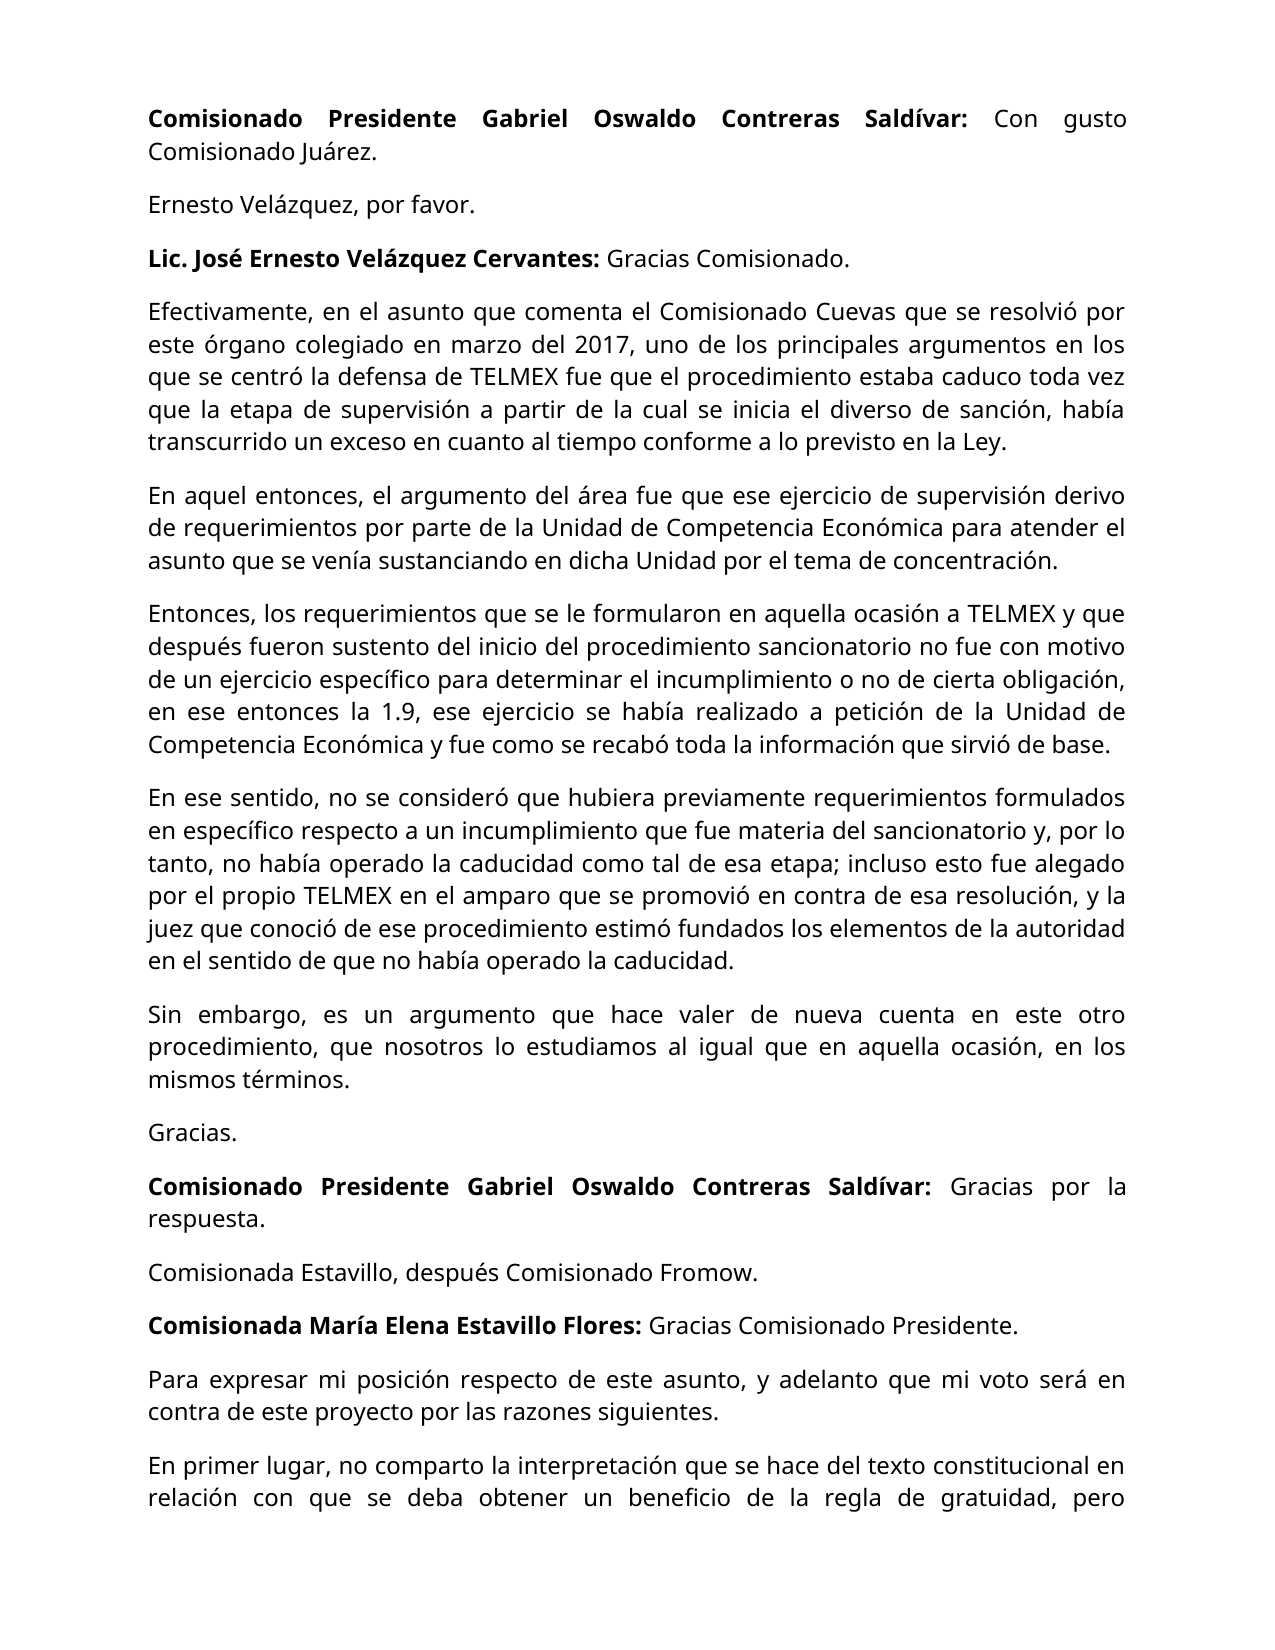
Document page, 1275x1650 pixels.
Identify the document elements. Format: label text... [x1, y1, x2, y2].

text Lic. José Ernesto Velázquez Cervantes: Gracias Comisionado. [148, 241, 1127, 274]
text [148, 1449, 1127, 1514]
text Efectivamente, en el asunto que comenta el Comisionado Cuevas que se resolvió por este órgano colegiado en marzo del 2017, uno de los principales argumentos en los que se centró la defensa de TELMEX fue que el procedimiento estaba caduco toda vez que la etapa de supervisión a partir de la cual se inicia el diverso de sanción, había transcurrido un exceso en cuanto al tiempo conforme a lo previsto en la Ley. [148, 295, 1127, 458]
text Comisionado Presidente Gabriel Oswaldo Contreras Saldívar: Con gusto Comisionado Juárez. [148, 102, 1127, 167]
text En aquel entonces, el argumento del área fue que ese ejercicio de supervisión derivo de requerimientos por parte de la Unidad de Competencia Económica para atender el asunto que se venía sustanciando en dicha Unidad por el tema de concentración. [148, 479, 1127, 576]
text Comisionado Presidente Gabriel Oswaldo Contreras Saldívar: Gracias por la respuesta. [148, 1170, 1127, 1235]
text Comisionada Estavillo, después Comisionado Fromow. [148, 1256, 1127, 1288]
text Sin embargo, es un argumento que hace valer de nueva cuenta en este otro procedimiento, que nosotros lo estudiamos al igual que en aquella ocasión, en los mismos términos. [148, 998, 1127, 1095]
text En ese sentido, no se consideró que hubiera previamente requerimientos formulados en específico respecto a un incumplimiento que fue materia del sancionatorio y, por lo tanto, no había operado la caducidad como tal de esa etapa; incluso esto fue alegado por el propio TELMEX en el amparo que se promovió en contra de esa resolución, y la juez que conoció de ese procedimiento estimó fundados los elementos de la autoridad en el sentido de que no había operado la caducidad. [148, 781, 1127, 977]
text Ernesto Velázquez, por favor. [148, 188, 1127, 221]
text Comisionada María Elena Estavillo Flores: Gracias Comisionado Presidente. [148, 1309, 1127, 1342]
text Para expresar mi posición respecto de este asunto, y adelanto que mi voto será en contra de este proyecto por las razones siguientes. [148, 1363, 1127, 1428]
text Entonces, los requerimientos que se le formularon en aquella ocasión a TELMEX y que después fueron sustento del inicio del procedimiento sancionatorio no fue con motivo de un ejercicio específico para determinar el incumplimiento o no de cierta obligación, en ese entonces la 1.9, ese ejercicio se había realizado a petición de la Unidad de Competencia Económica y fue como se recabó toda la información que sirvió de base. [148, 597, 1127, 760]
text Gracias. [148, 1116, 1127, 1149]
